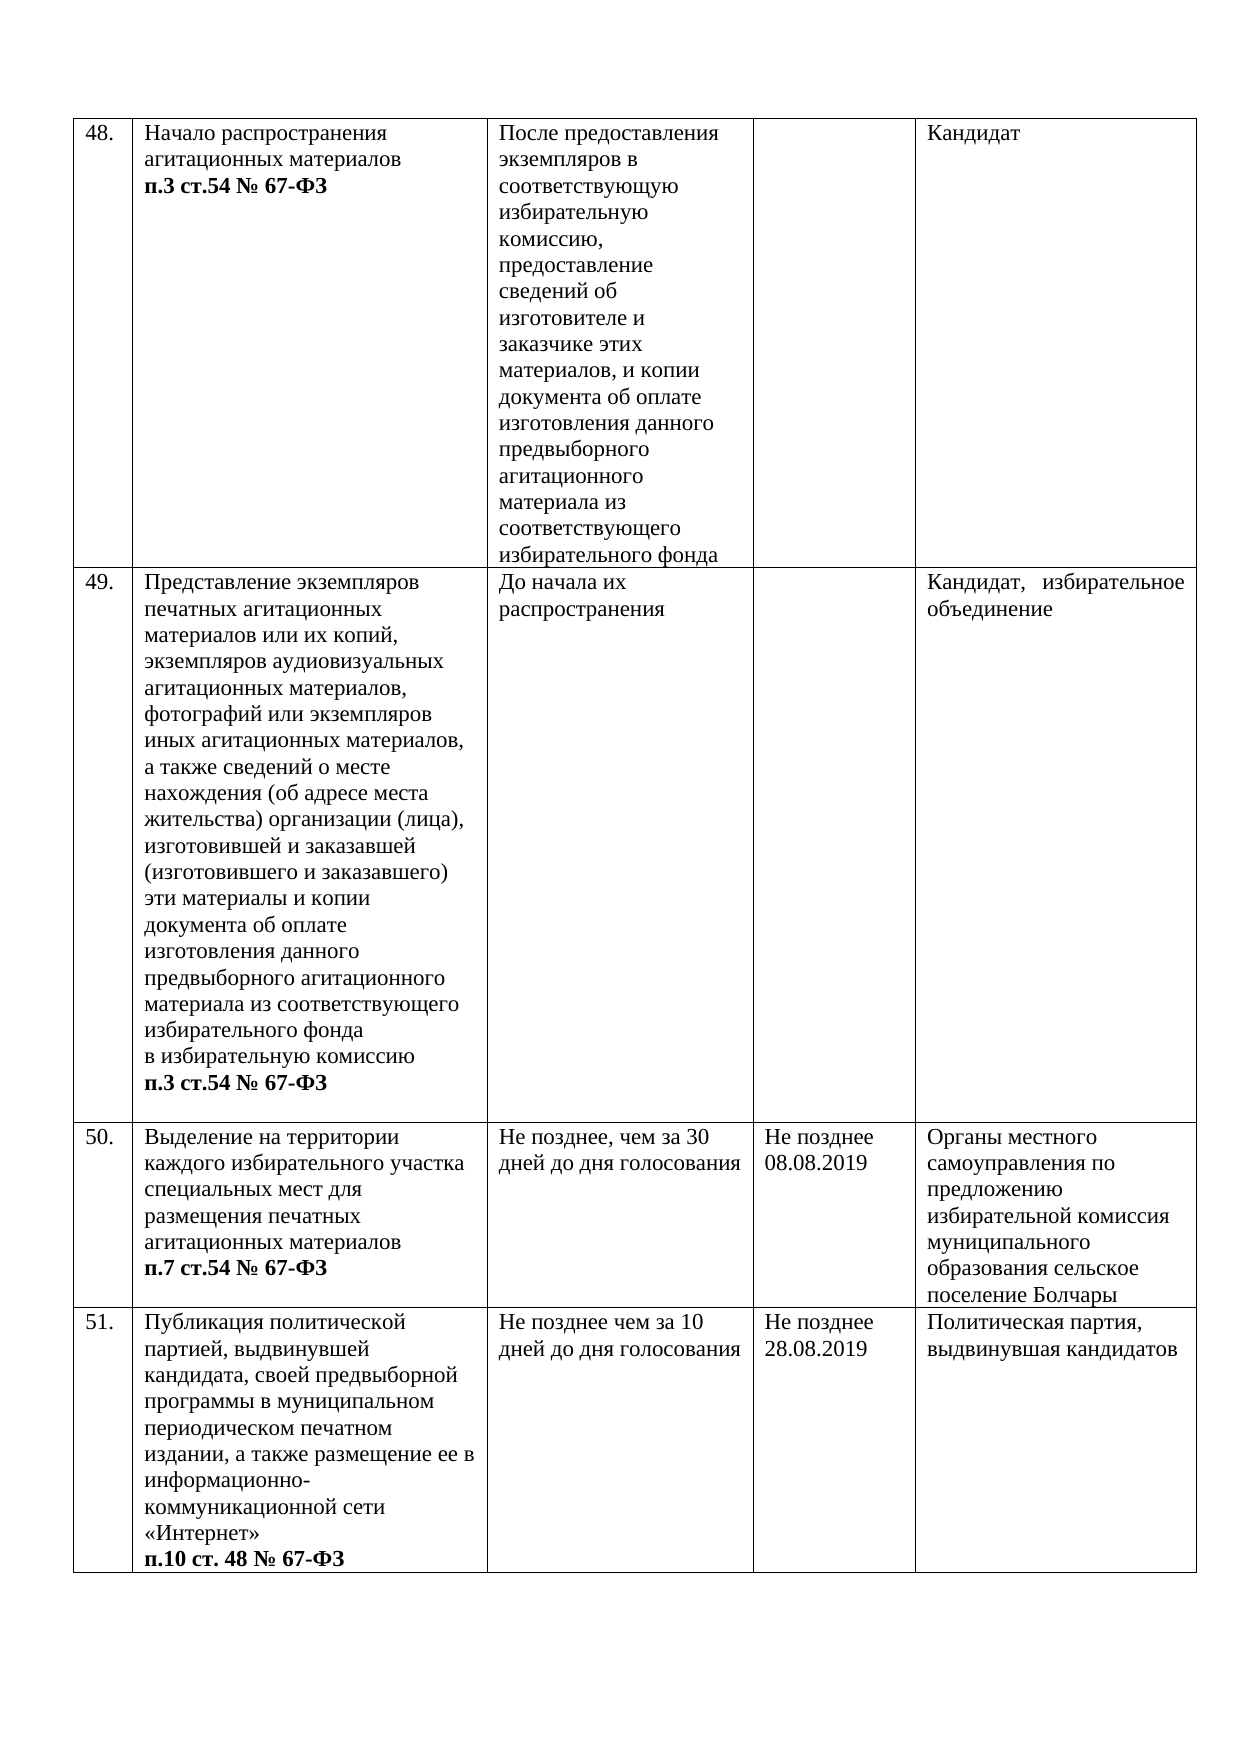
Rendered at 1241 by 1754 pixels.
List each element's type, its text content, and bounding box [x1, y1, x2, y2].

table_cell [754, 568, 915, 1122]
table_cell Представление экземпляров печатных агитационных материалов или их копий, экземпляров аудиовизуальных агитационных материалов, фотографий или экземпляров иных агитационных материалов, а также сведений о месте нахождения (об адресе места жительства) организации (лица), изготовившей и заказавшей (изготовившего и заказавшего) эти материалы и копии документа об оплате изготовления данного предвыборного агитационного материала из соответствующего избирательного фонда в избирательную комиссию п.3 ст.54 № 67-ФЗ [133, 568, 487, 1122]
table_cell Выделение на территории каждого избирательного участка специальных мест для размещения печатных агитационных материалов п.7 ст.54 № 67-ФЗ [133, 1123, 487, 1307]
table_cell Органы местного самоуправления по предложению избирательной комиссия муниципального образования сельское поселение Болчары [916, 1123, 1196, 1307]
table_cell Кандидат, избирательное объединение [916, 568, 1196, 1122]
table_cell [74, 568, 132, 1122]
table_cell [74, 119, 132, 567]
table_cell Не позднее 28.08.2019 [754, 1308, 915, 1572]
table_cell [74, 1123, 132, 1307]
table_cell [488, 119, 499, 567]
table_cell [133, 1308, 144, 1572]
table_cell Не позднее, чем за 30 дней до дня голосования [488, 1123, 753, 1307]
table_cell До начала их распространения [488, 568, 753, 1122]
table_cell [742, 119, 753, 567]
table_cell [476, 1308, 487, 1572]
table_cell Кандидат [916, 119, 1196, 567]
table_cell Политическая партия, выдвинувшая кандидатов [916, 1308, 1196, 1572]
table_cell Начало распространения агитационных материалов п.3 ст.54 № 67-ФЗ [133, 119, 487, 567]
table_cell Не позднее чем за 10 дней до дня голосования [488, 1308, 753, 1572]
table_cell [754, 119, 915, 567]
table_cell Не позднее 08.08.2019 [754, 1123, 915, 1307]
table_cell [74, 1308, 132, 1572]
